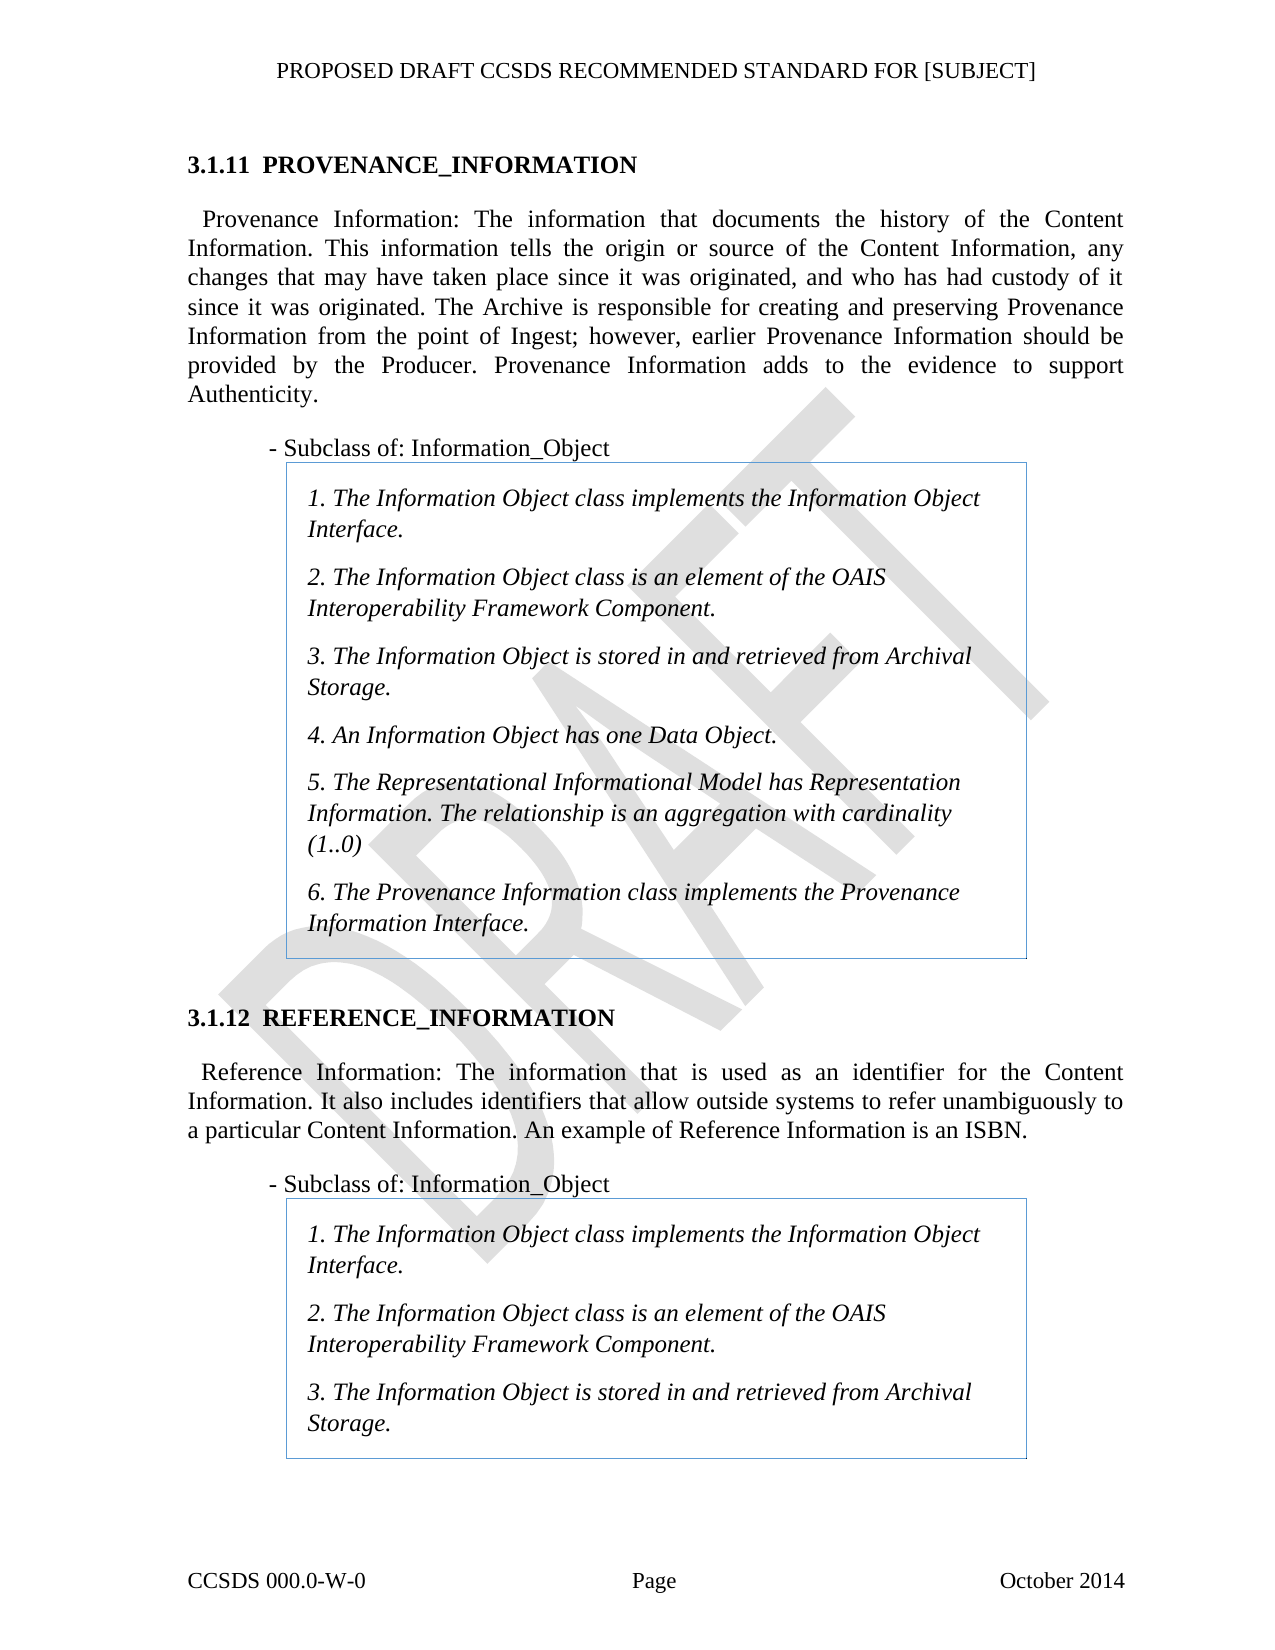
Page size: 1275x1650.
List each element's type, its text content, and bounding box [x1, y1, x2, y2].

text 4. An Information Object has one Data Object. [287, 698, 1026, 746]
subtitle Reference_Information [187, 1003, 1125, 1032]
text 5. The Representational Informational Model has Representation Information. The relationship is an aggregation with cardinality (1..0) [287, 746, 1026, 856]
text 3. The Information Object is stored in and retrieved from Archival Storage. [287, 619, 1026, 698]
text 6. The Provenance Information class implements the Provenance Information Interface. [287, 856, 1026, 958]
text 1. The Information Object class implements the Information Object Interface. [287, 463, 1026, 541]
subtitle Provenance_Information [187, 150, 1125, 179]
text 2. The Information Object class is an element of the OAIS Interoperability Framework Component. [287, 541, 1026, 619]
text 2. The Information Object class is an element of the OAIS Interoperability Framework Component. [287, 1277, 1026, 1356]
text 1. The Information Object class implements the Information Object Interface. [287, 1199, 1026, 1277]
text Provenance Information: The information that documents the history of the Content Information. This information tells the origin or source of the Content Information, any changes that may have taken place since it was originated, and who has had custody of it since it was originated. The Archive is responsible for creating and preserving Provenance Information from the point of Ingest; however, earlier Provenance Information should be provided by the Producer. Provenance Information adds to the evidence to support Authenticity. [187, 204, 1125, 408]
text - Subclass of: Information_Object [187, 1169, 1125, 1198]
text 3. The Information Object is stored in and retrieved from Archival Storage. [287, 1356, 1026, 1458]
text Reference Information: The information that is used as an identifier for the Content Information. It also includes identifiers that allow outside systems to refer unambiguously to a particular Content Information. An example of Reference Information is an ISBN. [187, 1057, 1125, 1144]
text - Subclass of: Information_Object [187, 433, 1125, 462]
